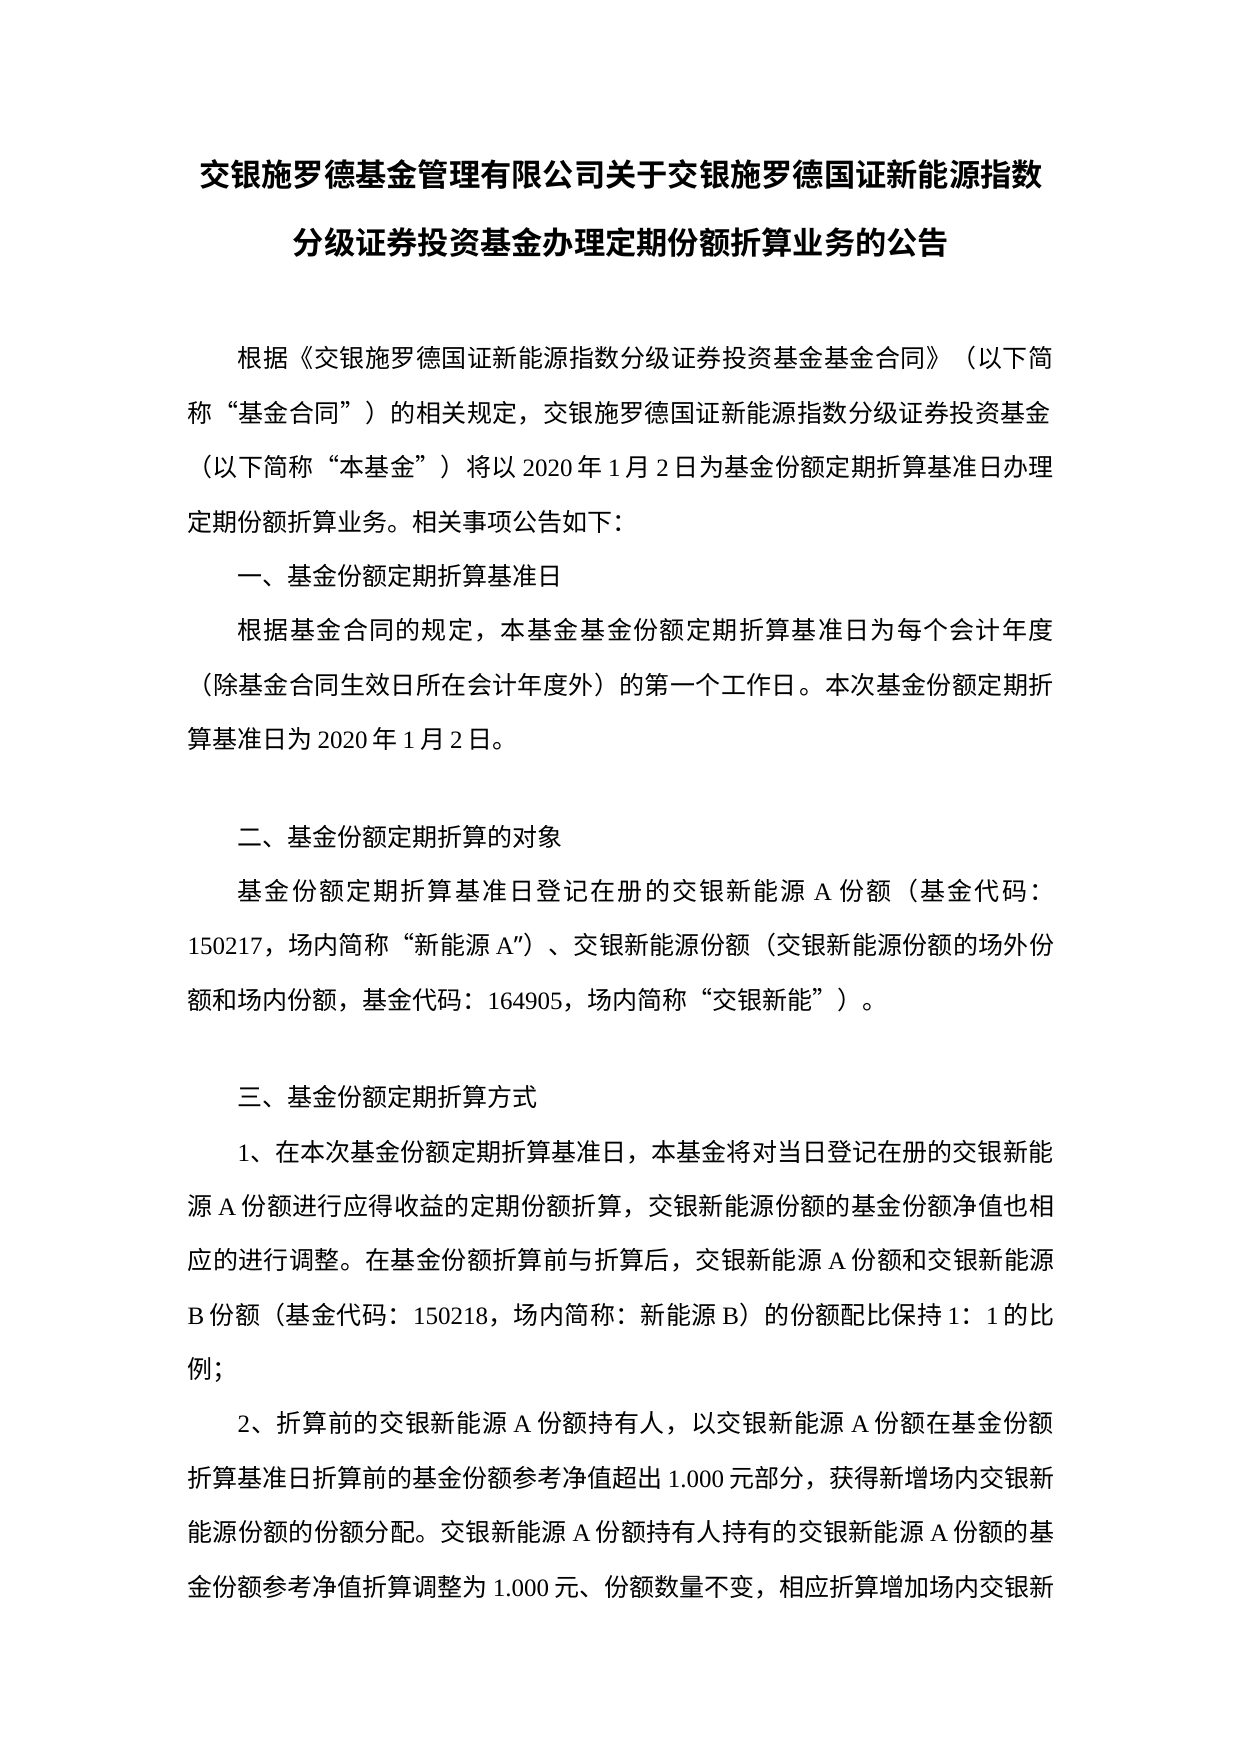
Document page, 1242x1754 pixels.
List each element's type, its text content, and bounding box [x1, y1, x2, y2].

text 一、基金份额定期折算基准日 [187, 556, 1054, 593]
text 二、基金份额定期折算的对象 [187, 817, 1054, 853]
text 交银施罗德基金管理有限公司关于交银施罗德国证新能源指数分级证券投资基金办理定期份额折算业务的公告 [187, 150, 1054, 263]
text 1、在本次基金份额定期折算基准日，本基金将对当日登记在册的交银新能源A份额进行应得收益的定期份额折算，交银新能源份额的基金份额净值也相应的进行调整。在基金份额折算前与折算后，交银新能源A份额和交银新能源B份额（基金代码：150218，场内简称：新能源B）的份额配比保持1：1的比例； [187, 1132, 1054, 1386]
text 根据基金合同的规定，本基金基金份额定期折算基准日为每个会计年度（除基金合同生效日所在会计年度外）的第一个工作日。本次基金份额定期折算基准日为2020年1月2日。 [187, 611, 1054, 756]
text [187, 1404, 1054, 1603]
text 基金份额定期折算基准日登记在册的交银新能源A份额（基金代码：150217，场内简称“新能源A”）、交银新能源份额（交银新能源份额的场外份额和场内份额，基金代码：164905，场内简称“交银新能”）。 [187, 871, 1054, 1016]
text 三、基金份额定期折算方式 [187, 1078, 1054, 1114]
text 根据《交银施罗德国证新能源指数分级证券投资基金基金合同》（以下简称“基金合同”）的相关规定，交银施罗德国证新能源指数分级证券投资基金（以下简称“本基金”）将以2020年1月2日为基金份额定期折算基准日办理定期份额折算业务。相关事项公告如下： [187, 339, 1054, 538]
